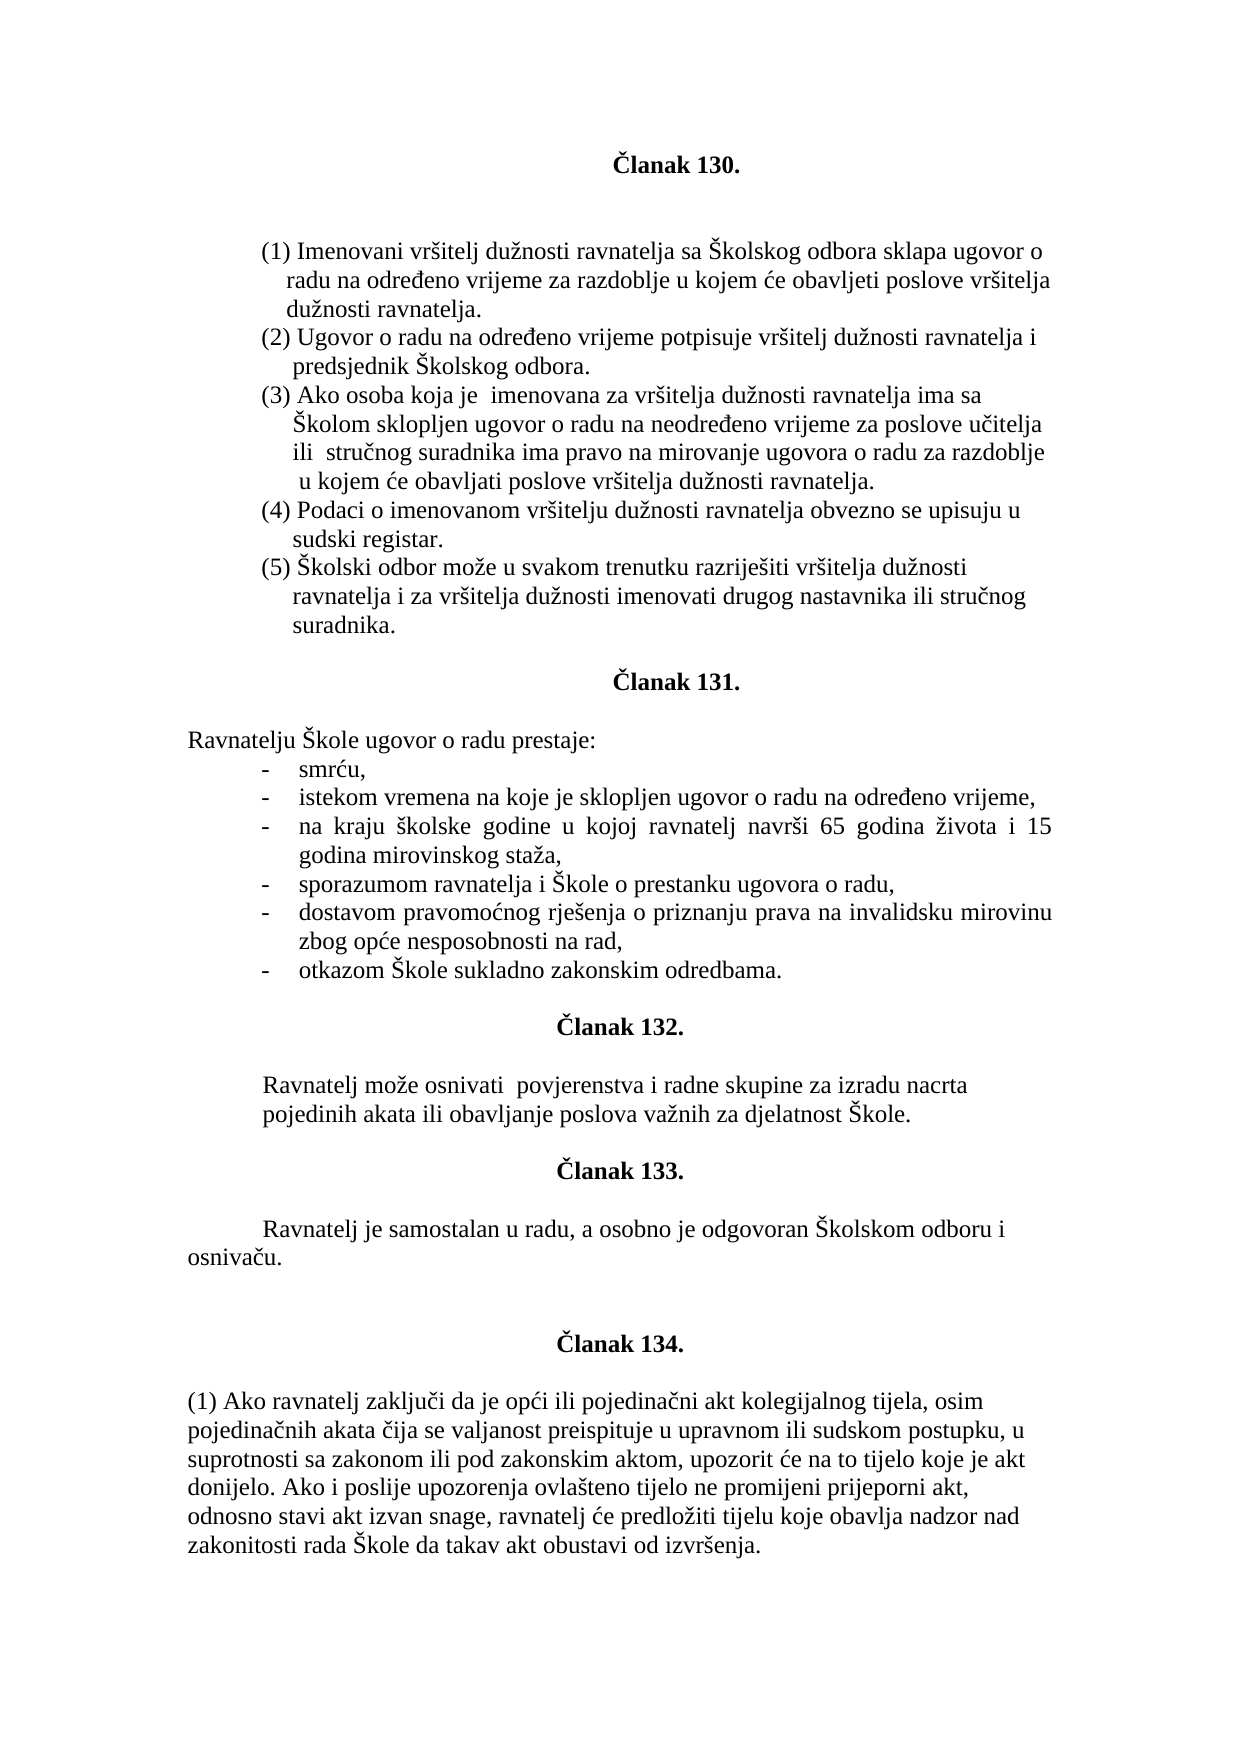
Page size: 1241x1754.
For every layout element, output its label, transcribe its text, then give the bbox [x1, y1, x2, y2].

list smrću, [261, 754, 1053, 782]
text Članak 134. [556, 1329, 1053, 1357]
list otkazom Škole sukladno zakonskim odredbama. [261, 955, 1053, 984]
list istekom vremena na koje je sklopljen ugovor o radu na određeno vrijeme, [261, 782, 1053, 811]
text (1) Ako ravnatelj zaključi da je opći ili pojedinačni akt kolegijalnog tijela, osim pojedinačnih akata čija se valjanost preispituje u upravnom ili sudskom postupku, u suprotnosti sa zakonom ili pod zakonskim aktom, upozorit će na to tijelo koje je akt donijelo. Ako i poslije upozorenja ovlašteno tijelo ne promijeni prijeporni akt, odnosno stavi akt izvan snage, ravnatelj će predložiti tijelu koje obavlja nadzor nad zakonitosti rada Škole da takav akt obustavi od izvršenja. [187, 1386, 1053, 1559]
list sporazumom ravnatelja i Škole o prestanku ugovora o radu, [261, 869, 1053, 897]
text suradnika. [187, 610, 1053, 639]
list na kraju školske godine u kojoj ravnatelj navrši 65 godina života i 15 godina mirovinskog staža, [261, 811, 1053, 869]
text Ravnatelju Škole ugovor o radu prestaje: [187, 725, 1053, 754]
text Članak 130. [300, 150, 1053, 179]
list dostavom pravomoćnog rješenja o priznanju prava na invalidsku mirovinu zbog opće nesposobnosti na rad, [261, 897, 1053, 955]
text predsjednik Školskog odbora. [187, 351, 1053, 380]
text (4) Podaci o imenovanom vršitelju dužnosti ravnatelja obvezno se upisuju u [187, 495, 1053, 524]
text Ravnatelj je samostalan u radu, a osobno je odgovoran Školskom odboru i osnivaču. [187, 1214, 1053, 1271]
text (3) Ako osoba koja je imenovana za vršitelja dužnosti ravnatelja ima sa [187, 380, 1053, 409]
text sudski registar. [187, 524, 1053, 552]
text (5) Školski odbor može u svakom trenutku razriješiti vršitelja dužnosti [187, 552, 1053, 581]
text Školom sklopljen ugovor o radu na neodređeno vrijeme za poslove učitelja [187, 409, 1053, 437]
text radu na određeno vrijeme za razdoblje u kojem će obavljeti poslove vršitelja [187, 265, 1053, 294]
text u kojem će obavljati poslove vršitelja dužnosti ravnatelja. [187, 466, 1053, 495]
text (1) Imenovani vršitelj dužnosti ravnatelja sa Školskog odbora sklapa ugovor o [187, 236, 1053, 265]
text Članak 131. [300, 667, 1053, 696]
text Članak 133. [187, 1156, 1053, 1185]
text ravnatelja i za vršitelja dužnosti imenovati drugog nastavnika ili stručnog [187, 581, 1053, 610]
text (2) Ugovor o radu na određeno vrijeme potpisuje vršitelj dužnosti ravnatelja i [187, 322, 1053, 351]
text Članak 132. [187, 1012, 1053, 1041]
text ili stručnog suradnika ima pravo na mirovanje ugovora o radu za razdoblje [187, 437, 1053, 466]
text dužnosti ravnatelja. [187, 294, 1053, 322]
text Ravnatelj može osnivati povjerenstva i radne skupine za izradu nacrta pojedinih akata ili obavljanje poslova važnih za djelatnost Škole. [262, 1070, 1053, 1127]
